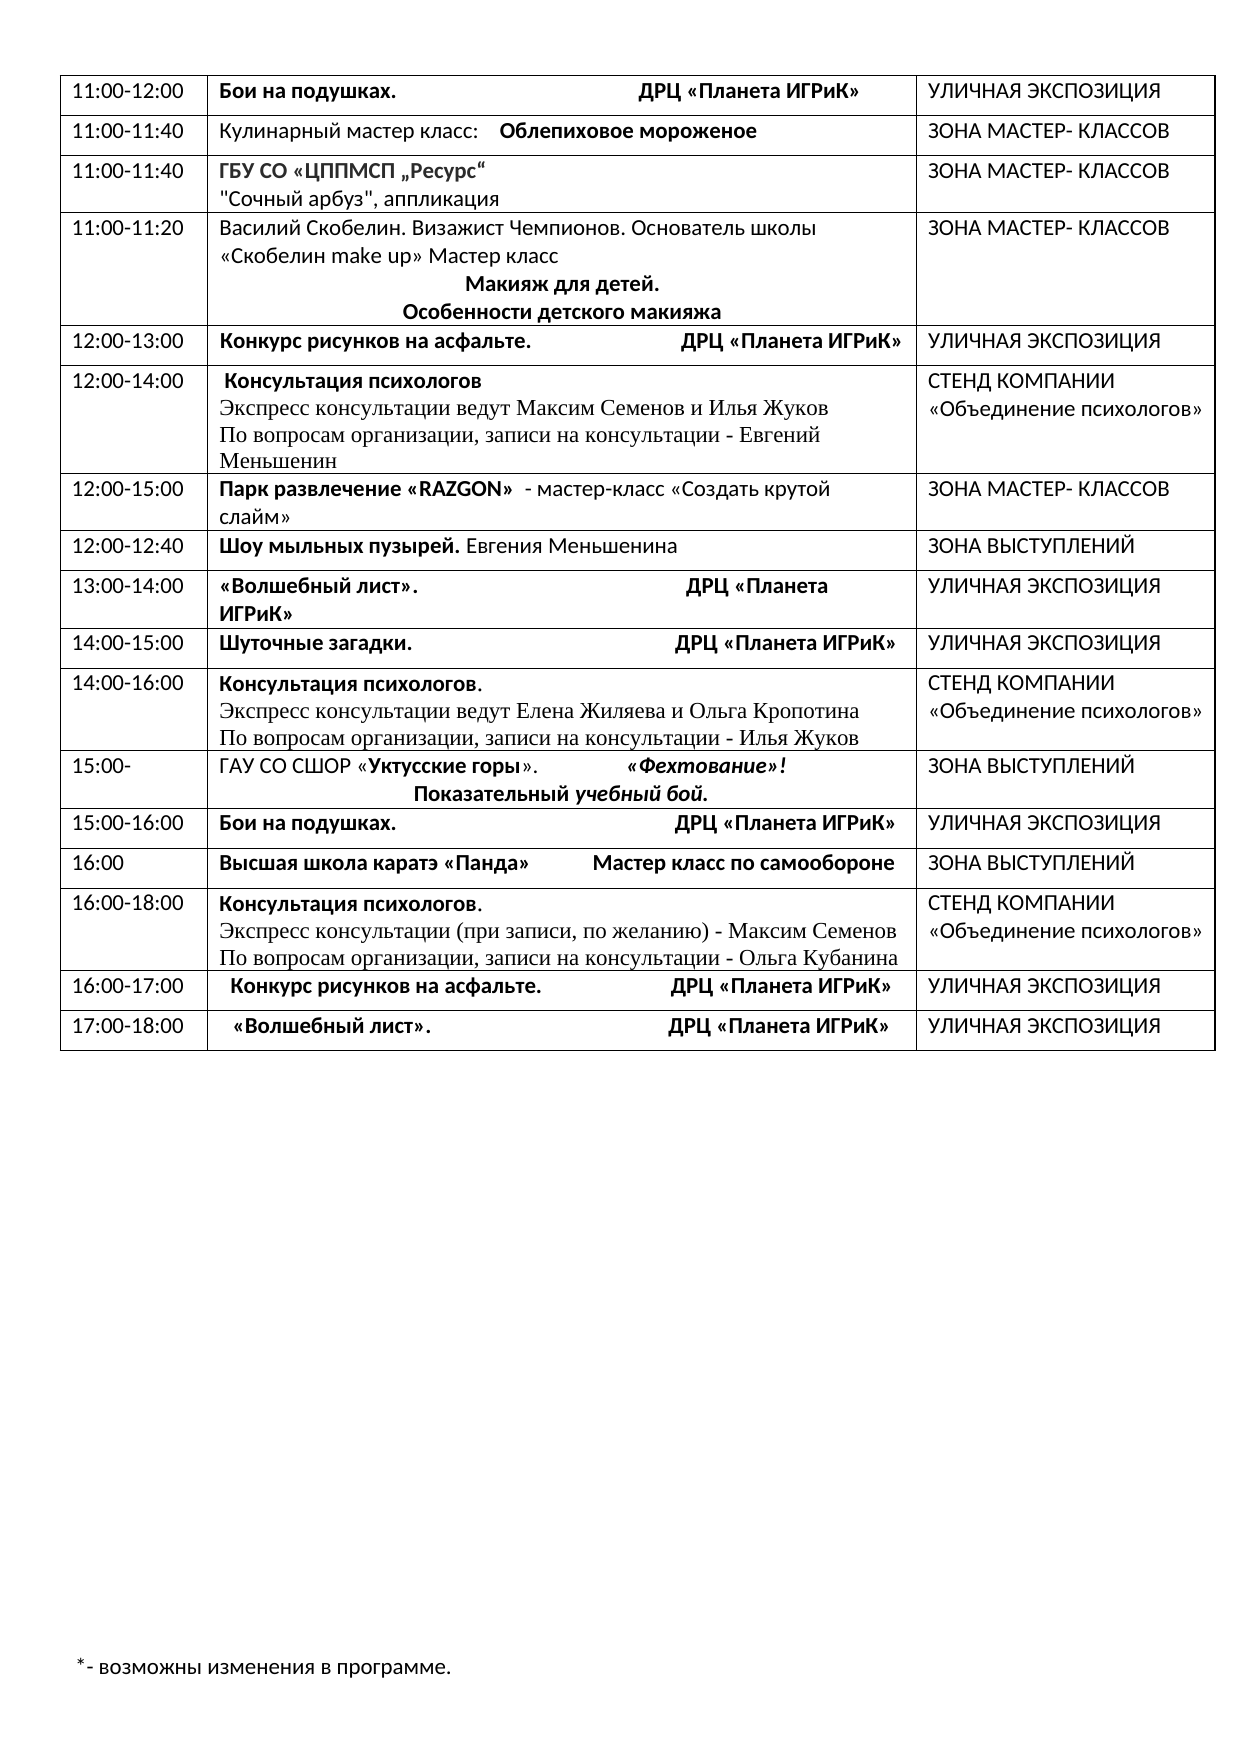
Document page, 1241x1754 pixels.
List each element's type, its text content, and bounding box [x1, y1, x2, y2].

table_cell УЛИЧНАЯ ЭКСПОЗИЦИЯ [917, 629, 1214, 667]
table_cell Консультация психологов. Экспресс консультации ведут Елена Жиляева и Ольга Кропотина По вопросам организации, записи на консультации - Илья Жуков [208, 669, 916, 750]
table_cell УЛИЧНАЯ ЭКСПОЗИЦИЯ [917, 326, 1214, 365]
table_cell Бои на подушках. ДРЦ «Планета ИГРиК» [208, 809, 916, 847]
table_cell Шоу мыльных пузырей. Евгения Меньшенина [208, 531, 916, 570]
table_cell Василий Скобелин. Визажист Чемпионов. Основатель школы «Скобелин make up» Мастер класс Макияж для детей. Особенности детского макияжа [208, 213, 916, 325]
table_cell 12:00-13:00 [61, 326, 207, 365]
table_cell 11:00-12:00 [61, 76, 207, 115]
table_cell СТЕНД КОМПАНИИ «Объединение психологов» [917, 889, 1214, 970]
table_cell УЛИЧНАЯ ЭКСПОЗИЦИЯ [917, 971, 1214, 1010]
table_cell 14:00-15:00 [61, 629, 207, 667]
table_cell 16:00-17:00 [61, 971, 207, 1010]
table_cell Конкурс рисунков на асфальте. ДРЦ «Планета ИГРиК» [208, 971, 916, 1010]
table_cell ЗОНА ВЫСТУПЛЕНИЙ [917, 849, 1214, 887]
table_cell Шуточные загадки. ДРЦ «Планета ИГРиК» [208, 629, 916, 667]
table_cell 11:00-11:40 [61, 116, 207, 155]
table_cell 14:00-16:00 [61, 669, 207, 750]
table_cell Конкурс рисунков на асфальте. ДРЦ «Планета ИГРиК» [208, 326, 916, 365]
table_cell ГБУ СО «ЦППМСП „Ресурс“ "Сочный арбуз", аппликация [208, 156, 916, 212]
table_cell Кулинарный мастер класс: Облепиховое мороженое [208, 116, 916, 155]
table_cell УЛИЧНАЯ ЭКСПОЗИЦИЯ [917, 1011, 1214, 1050]
table_cell 12:00-12:40 [61, 531, 207, 570]
table_cell 11:00-11:40 [61, 156, 207, 212]
table_cell ЗОНА ВЫСТУПЛЕНИЙ [917, 531, 1214, 570]
table_cell ГАУ СО СШОР «Уктусские горы». «Фехтование»! Показательный учебный бой. [208, 751, 916, 807]
table_cell УЛИЧНАЯ ЭКСПОЗИЦИЯ [917, 809, 1214, 847]
table_cell 12:00-15:00 [61, 474, 207, 530]
table_cell СТЕНД КОМПАНИИ «Объединение психологов» [917, 669, 1214, 750]
table_cell Парк развлечение «RAZGON» - мастер-класс «Создать крутой слайм» [208, 474, 916, 530]
table_cell Высшая школа каратэ «Панда» Мастер класс по самообороне [208, 849, 916, 887]
table_cell 12:00-14:00 [61, 366, 207, 473]
table_cell 17:00-18:00 [61, 1011, 207, 1050]
table_cell ЗОНА ВЫСТУПЛЕНИЙ [917, 751, 1214, 807]
table_cell 13:00-14:00 [61, 571, 207, 627]
table_cell «Волшебный лист». ДРЦ «Планета ИГРиК» [208, 1011, 916, 1050]
table_cell 16:00 [61, 849, 207, 887]
table_cell УЛИЧНАЯ ЭКСПОЗИЦИЯ [917, 76, 1214, 115]
table_cell ЗОНА МАСТЕР- КЛАССОВ [917, 156, 1214, 212]
table_cell Бои на подушках. ДРЦ «Планета ИГРиК» [208, 76, 916, 115]
table_cell 11:00-11:20 [61, 213, 207, 325]
table_cell 15:00-16:00 [61, 809, 207, 847]
table_cell ЗОНА МАСТЕР- КЛАССОВ [917, 474, 1214, 530]
table_cell «Волшебный лист». ДРЦ «Планета ИГРиК» [208, 571, 916, 627]
table_cell Консультация психологов Экспресс консультации ведут Максим Семенов и Илья Жуков По вопросам организации, записи на консультации - Евгений Меньшенин [208, 366, 916, 473]
table_cell УЛИЧНАЯ ЭКСПОЗИЦИЯ [917, 571, 1214, 627]
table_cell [917, 116, 1214, 155]
table_cell СТЕНД КОМПАНИИ «Объединение психологов» [917, 366, 1214, 473]
table_cell Консультация психологов. Экспресс консультации (при записи, по желанию) - Максим Семенов По вопросам организации, записи на консультации - Ольга Кубанина [208, 889, 916, 970]
table_cell 15:00- [61, 751, 207, 807]
table_cell ЗОНА МАСТЕР- КЛАССОВ [917, 213, 1214, 325]
table_cell 16:00-18:00 [61, 889, 207, 970]
